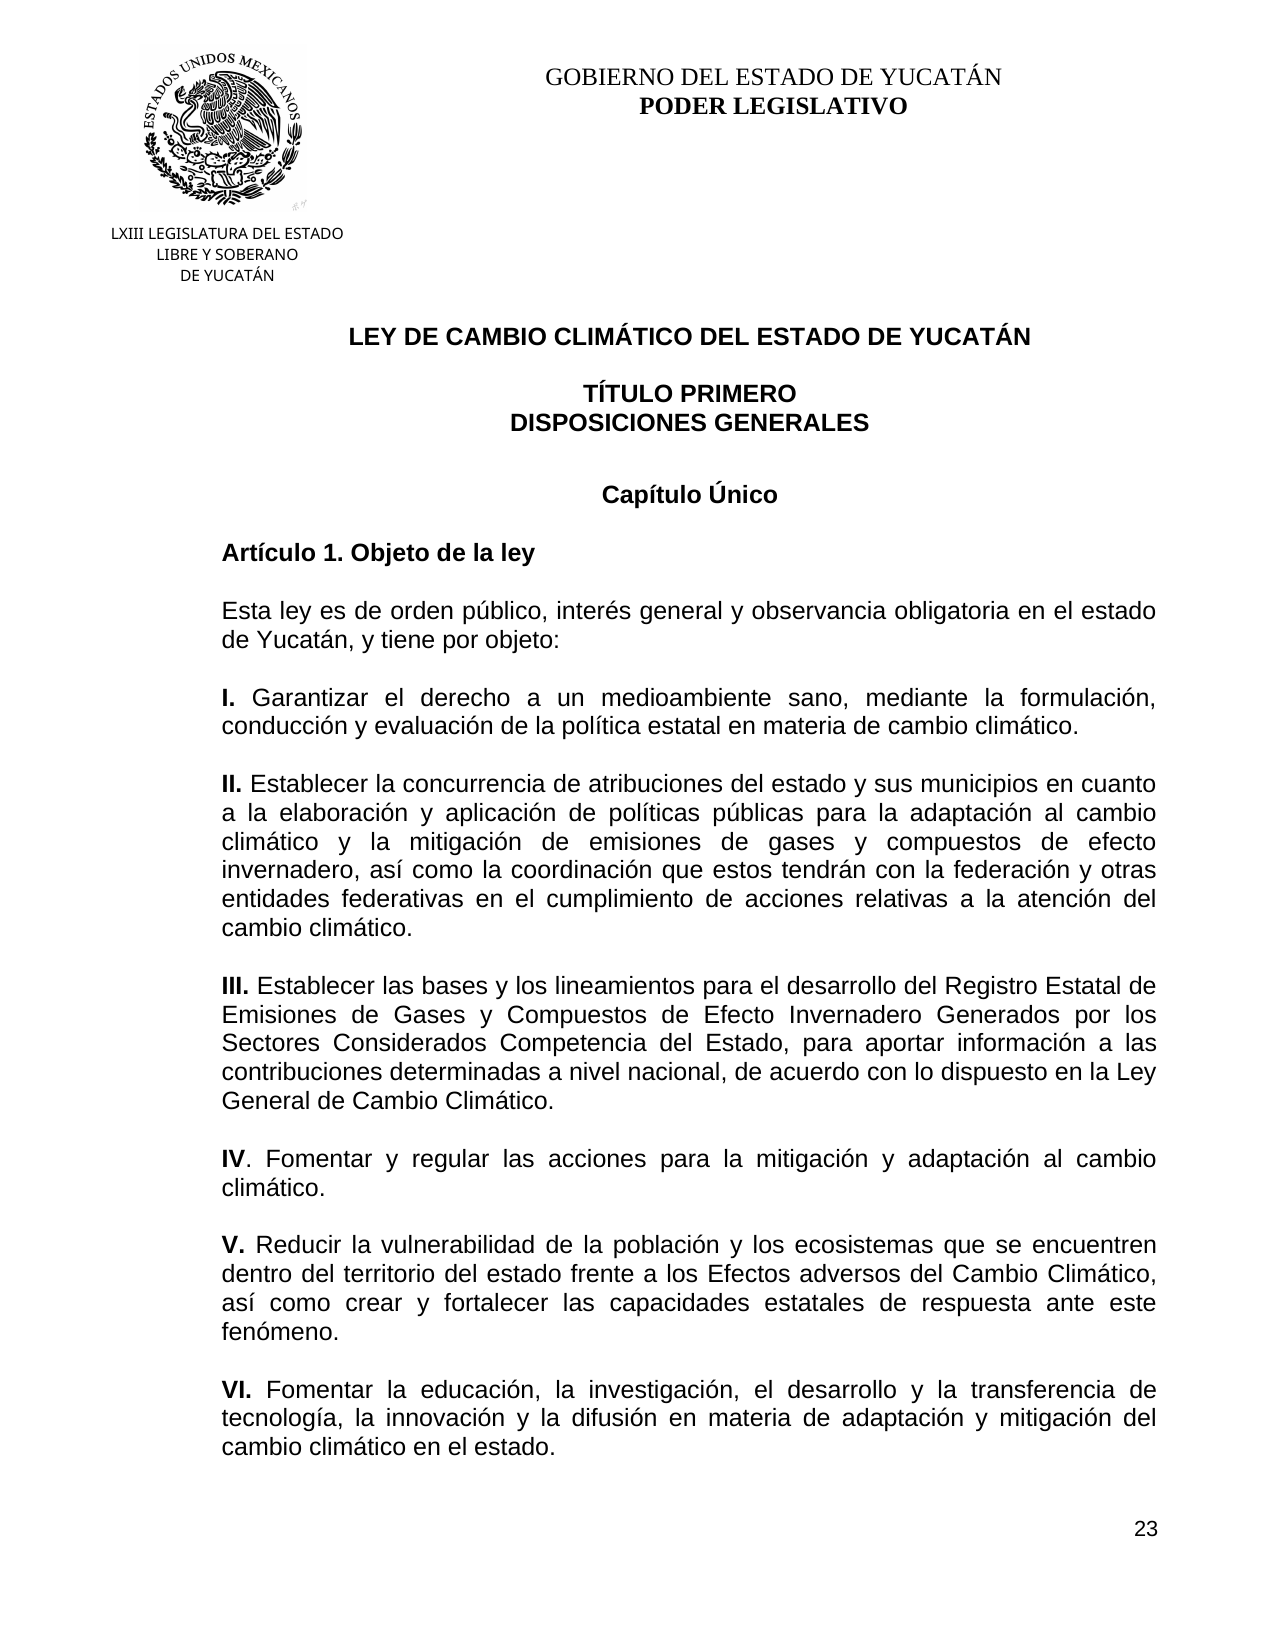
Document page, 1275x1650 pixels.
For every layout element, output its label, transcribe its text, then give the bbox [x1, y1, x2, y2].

text V. Reducir la vulnerabilidad de la población y los ecosistemas que se encuentren dentro del territorio del estado frente a los Efectos adversos del Cambio Climático, así como crear y fortalecer las capacidades estatales de respuesta ante este fenómeno. [221, 1230, 1158, 1345]
text I. Garantizar el derecho a un medioambiente sano, mediante la formulación, conducción y evaluación de la política estatal en materia de cambio climático. [221, 682, 1158, 740]
text Esta ley es de orden público, interés general y observancia obligatoria en el estado de Yucatán, y tiene por objeto: [221, 596, 1158, 653]
text IV. Fomentar y regular las acciones para la mitigación y adaptación al cambio climático. [221, 1144, 1158, 1201]
text III. Establecer las bases y los lineamientos para el desarrollo del Registro Estatal de Emisiones de Gases y Compuestos de Efecto Invernadero Generados por los Sectores Considerados Competencia del Estado, para aportar información a las contribuciones determinadas a nivel nacional, de acuerdo con lo dispuesto en la Ley General de Cambio Climático. [221, 971, 1158, 1114]
picture [138, 44, 308, 212]
text Artículo 1. Objeto de la ley [221, 538, 1158, 567]
text TÍTULO PRIMERO [221, 379, 1158, 408]
text II. Establecer la concurrencia de atribuciones del estado y sus municipios en cuanto a la elaboración y aplicación de políticas públicas para la adaptación al cambio climático y la mitigación de emisiones de gases y compuestos de efecto invernadero, así como la coordinación que estos tendrán con la federación y otras entidades federativas en el cumplimiento de acciones relativas a la atención del cambio climático. [221, 769, 1158, 942]
text Capítulo Único [221, 480, 1158, 509]
text LEY DE CAMBIO CLIMÁTICO DEL ESTADO DE YUCATÁN [221, 321, 1158, 350]
text VI. Fomentar la educación, la investigación, el desarrollo y la transferencia de tecnología, la innovación y la difusión en materia de adaptación y mitigación del cambio climático en el estado. [221, 1374, 1158, 1461]
text DISPOSICIONES GENERALES [221, 408, 1158, 437]
